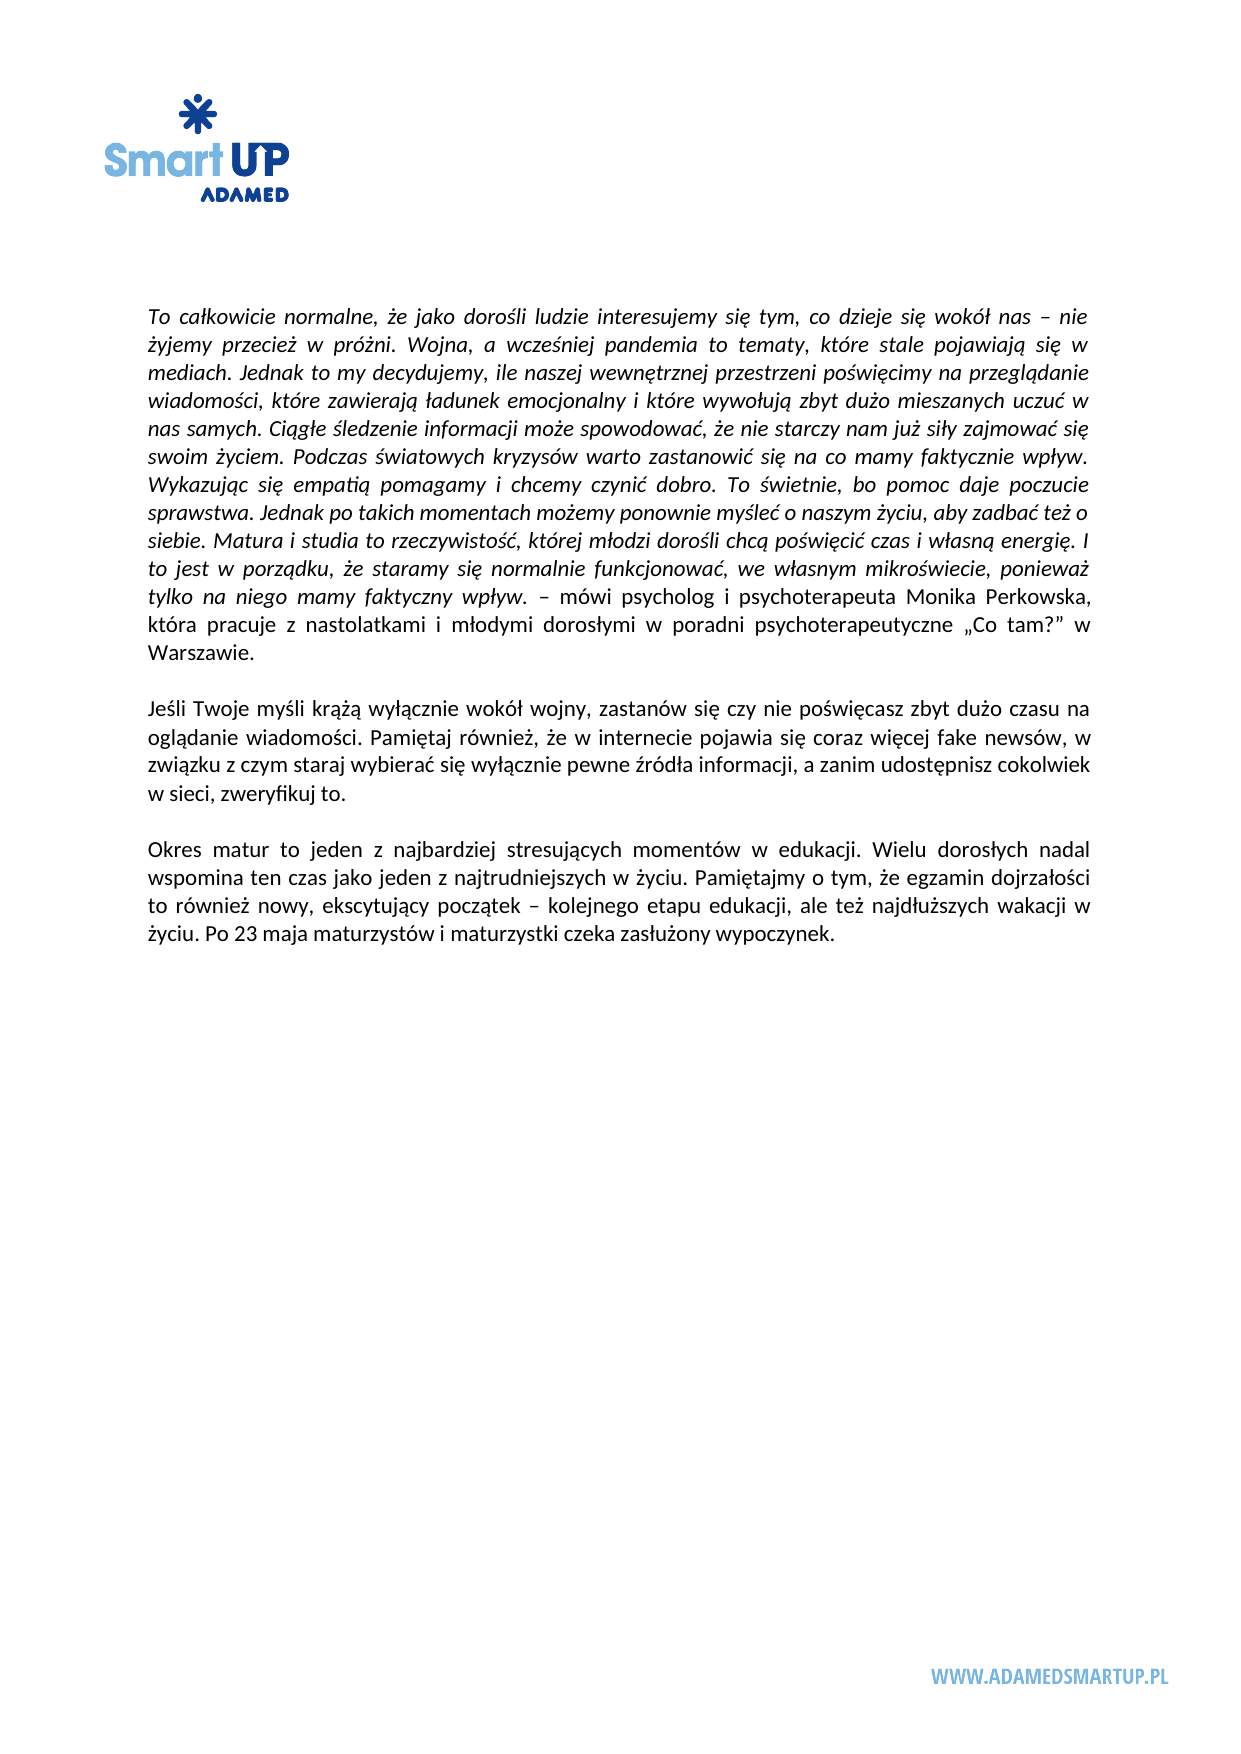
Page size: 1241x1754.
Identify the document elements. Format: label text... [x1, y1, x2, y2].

text Jeśli Twoje myśli krążą wyłącznie wokół wojny, zastanów się czy nie poświęcasz zbyt dużo czasu na oglądanie wiadomości. Pamiętaj również, że w internecie pojawia się coraz więcej fake newsów, w związku z czym staraj wybierać się wyłącznie pewne źródła informacji, a zanim udostępnisz cokolwiek w sieci, zweryfikuj to. [148, 694, 1093, 807]
text Okres matur to jeden z najbardziej stresujących momentów w edukacji. Wielu dorosłych nadal wspomina ten czas jako jeden z najtrudniejszych w życiu. Pamiętajmy o tym, że egzamin dojrzałości to również nowy, ekscytujący początek – kolejnego etapu edukacji, ale też najdłuższych wakacji w życiu. Po 23 maja maturzystów i maturzystki czeka zasłużony wypoczynek. [148, 835, 1093, 947]
picture [8, 1612, 1228, 1740]
picture [0, 0, 1241, 275]
text To całkowicie normalne, że jako dorośli ludzie interesujemy się tym, co dzieje się wokół nas – nie żyjemy przecież w próżni. Wojna, a wcześniej pandemia to tematy, które stale pojawiają się w mediach. Jednak to my decydujemy, ile naszej wewnętrznej przestrzeni poświęcimy na przeglądanie wiadomości, które zawierają ładunek emocjonalny i które wywołują zbyt dużo mieszanych uczuć w nas samych. Ciągłe śledzenie informacji może spowodować, że nie starczy nam już siły zajmować się swoim życiem. Podczas światowych kryzysów warto zastanowić się na co mamy faktycznie wpływ. Wykazując się empatią pomagamy i chcemy czynić dobro. To świetnie, bo pomoc daje poczucie sprawstwa. Jednak po takich momentach możemy ponownie myśleć o naszym życiu, aby zadbać też o siebie. Matura i studia to rzeczywistość, której młodzi dorośli chcą poświęcić czas i własną energię. I to jest w porządku, że staramy się normalnie funkcjonować, we własnym mikroświecie, ponieważ tylko na niego mamy faktyczny wpływ. – mówi psycholog i psychoterapeuta Monika Perkowska, która pracuje z nastolatkami i młodymi dorosłymi w poradni psychoterapeutyczne „Co tam?” w Warszawie. [148, 302, 1093, 667]
